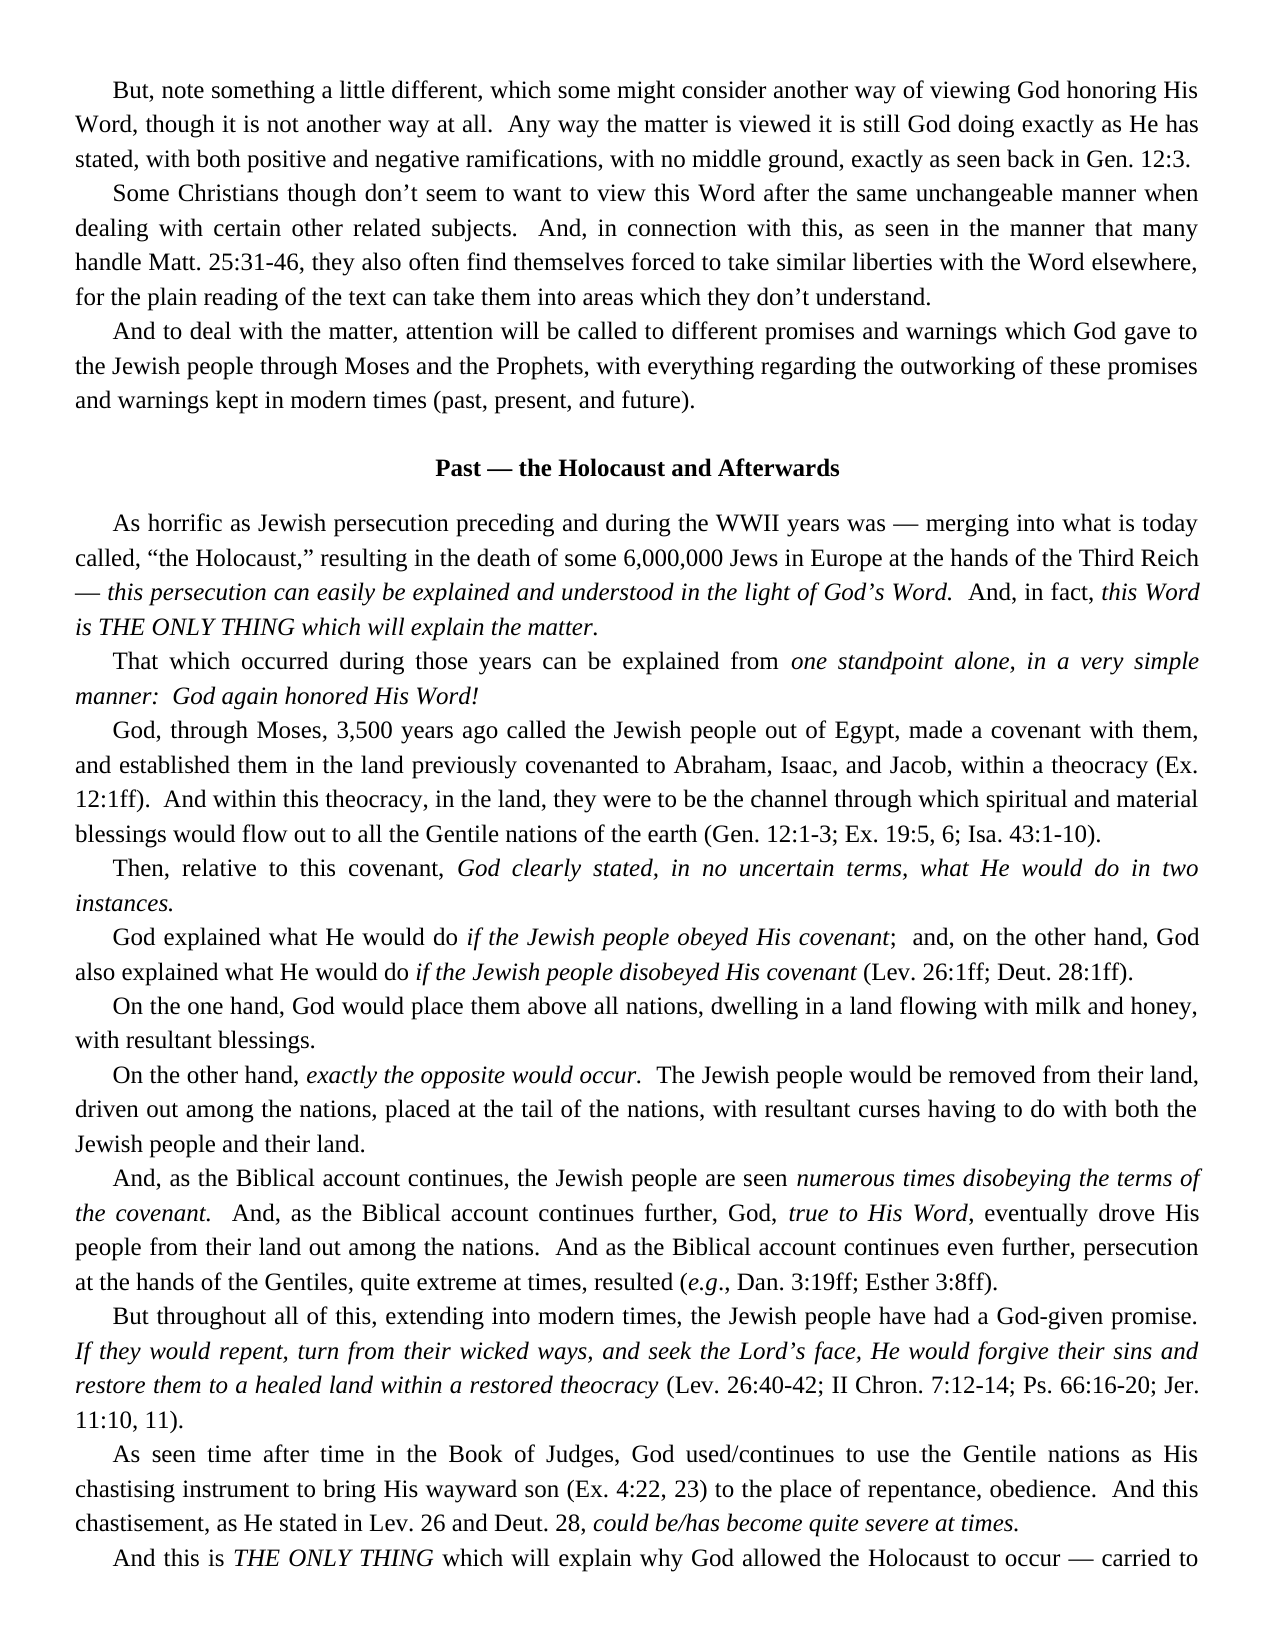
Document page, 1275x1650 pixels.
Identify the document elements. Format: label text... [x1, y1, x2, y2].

text That which occurred during those years can be explained from one standpoint alone, in a very simple manner: God again honored His Word! [75, 646, 1200, 709]
text On the other hand, exactly the opposite would occur. The Jewish people would be removed from their land, driven out among the nations, placed at the tail of the nations, with resultant curses having to do with both the Jewish people and their land. [75, 1060, 1200, 1158]
text As seen time after time in the Book of Judges, God used/continues to use the Gentile nations as His chastising instrument to bring His wayward son (Ex. 4:22, 23) to the place of repentance, obedience. And this chastisement, as He stated in Lev. 26 and Deut. 28, could be/has become quite severe at times. [75, 1439, 1200, 1537]
text As horrific as Jewish persecution preceding and during the WWII years was — merging into what is today called, “the Holocaust,” resulting in the death of some 6,000,000 Jews in Europe at the hands of the Third Reich — this persecution can easily be explained and understood in the light of God’s Word. And, in fact, this Word is THE ONLY THING which will explain the matter. [75, 508, 1200, 641]
text But, note something a little different, which some might consider another way of viewing God honoring His Word, though it is not another way at all. Any way the matter is viewed it is still God doing exactly as He has stated, with both positive and negative ramifications, with no middle ground, exactly as seen back in Gen. 12:3. [75, 75, 1200, 173]
text And to deal with the matter, attention will be called to different promises and warnings which God gave to the Jewish people through Moses and the Prophets, with everything regarding the outworking of these promises and warnings kept in modern times (past, present, and future). [75, 316, 1200, 414]
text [75, 1543, 1200, 1572]
text And, as the Biblical account continues, the Jewish people are seen numerous times disobeying the terms of the covenant. And, as the Biblical account continues further, God, true to His Word, eventually drove His people from their land out among the nations. And as the Biblical account continues even further, persecution at the hands of the Gentiles, quite extreme at times, resulted (e.g., Dan. 3:19ff; Esther 3:8ff). [75, 1163, 1200, 1296]
text God, through Moses, 3,500 years ago called the Jewish people out of Egypt, made a covenant with them, and established them in the land previously covenanted to Abraham, Isaac, and Jacob, within a theocracy (Ex. 12:1ff). And within this theocracy, in the land, they were to be the channel through which spiritual and material blessings would flow out to all the Gentile nations of the earth (Gen. 12:1-3; Ex. 19:5, 6; Isa. 43:1-10). [75, 715, 1200, 847]
text Then, relative to this covenant, God clearly stated, in no uncertain terms, what He would do in two instances. [75, 853, 1200, 916]
text Past — the Holocaust and Afterwards [75, 453, 1200, 482]
text But throughout all of this, extending into modern times, the Jewish people have had a God-given promise. If they would repent, turn from their wicked ways, and seek the Lord’s face, He would forgive their sins and restore them to a healed land within a restored theocracy (Lev. 26:40-42; II Chron. 7:12-14; Ps. 66:16-20; Jer. 11:10, 11). [75, 1301, 1200, 1434]
text On the one hand, God would place them above all nations, dwelling in a land flowing with milk and honey, with resultant blessings. [75, 991, 1200, 1054]
text Some Christians though don’t seem to want to view this Word after the same unchangeable manner when dealing with certain other related subjects. And, in connection with this, as seen in the manner that many handle Matt. 25:31-46, they also often find themselves forced to take similar liberties with the Word elsewhere, for the plain reading of the text can take them into areas which they don’t understand. [75, 178, 1200, 311]
text God explained what He would do if the Jewish people obeyed His covenant; and, on the other hand, God also explained what He would do if the Jewish people disobeyed His covenant (Lev. 26:1ff; Deut. 28:1ff). [75, 922, 1200, 985]
